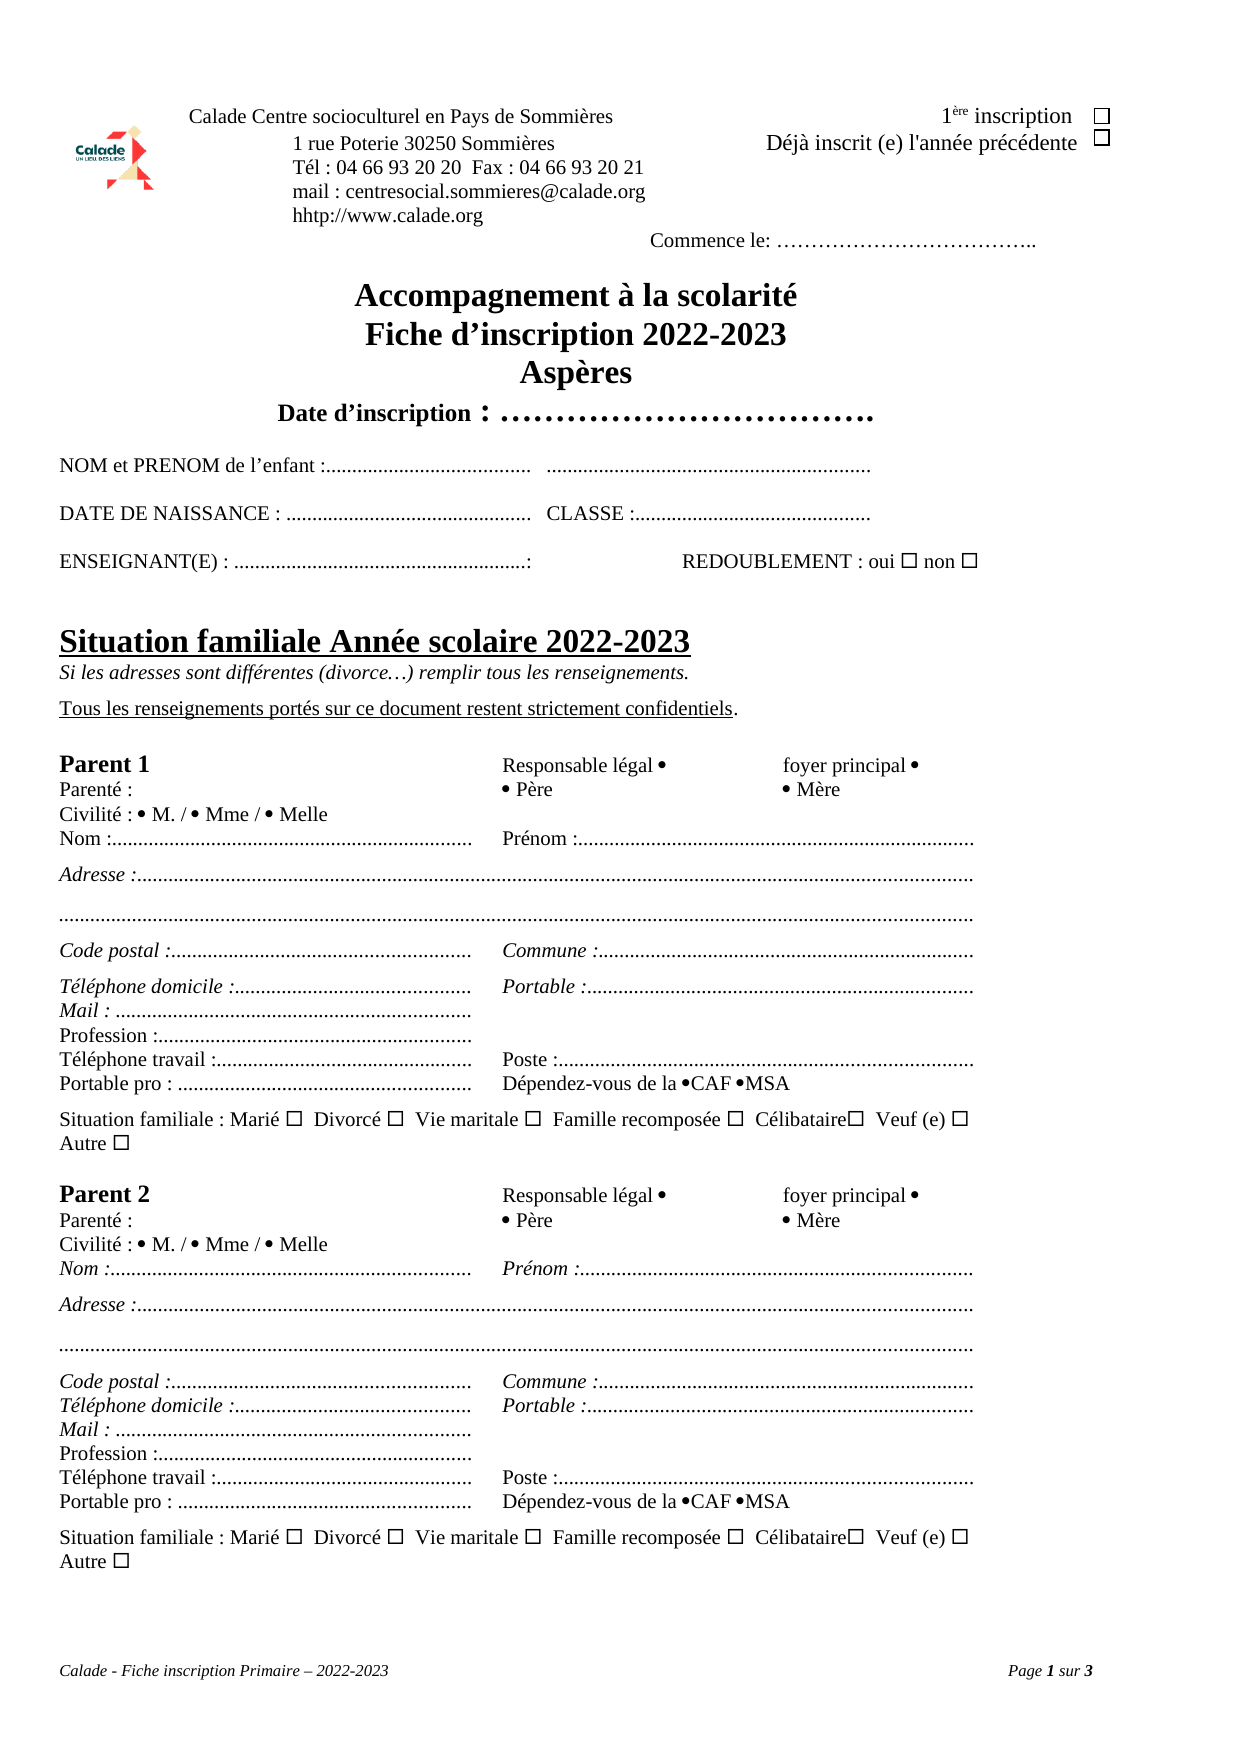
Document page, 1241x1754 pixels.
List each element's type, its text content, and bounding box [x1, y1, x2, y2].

text DATE DE NAISSANCE : CLASSE : [59, 501, 1092, 525]
text 1 rue Poterie 30250 Sommières Déjà inscrit (e) l'année précédente [162, 129, 1092, 155]
text Nom : Prénom : [59, 826, 1092, 849]
text Situation familiale : Marié Divorcé Vie maritale Famille recomposée Célibataire Veuf (e) [59, 1107, 1092, 1131]
text Portable pro : Dépendez-vous de la CAF MSA [59, 1071, 1092, 1095]
text Téléphone travail : Poste : [59, 1047, 1092, 1071]
text Mail : [59, 1417, 1092, 1441]
text Fiche d’inscription 2022-2023 [59, 314, 1092, 352]
text Profession : [59, 1022, 1092, 1047]
text Civilité : M. / Mme / Melle [59, 1232, 1092, 1256]
text Tél : 04 66 93 20 20 Fax : 04 66 93 20 21 [162, 155, 1092, 179]
text Code postal : Commune : [59, 938, 1092, 962]
text Mail : [59, 998, 1092, 1022]
text Téléphone domicile : Portable : [59, 974, 1092, 998]
text Autre [59, 1131, 1092, 1155]
text Date d’inscription : ……………………………. [59, 391, 1092, 429]
text Parenté : Père Mère [59, 777, 1092, 801]
text Nom : Prénom : [59, 1256, 1092, 1280]
text Téléphone travail : Poste : [59, 1465, 1092, 1489]
text Parent 2 Responsable légal foyer principal [59, 1179, 1092, 1208]
text Adresse : [59, 1292, 1092, 1316]
text Civilité : M. / Mme / Melle [59, 801, 1092, 826]
text Situation familiale : Marié Divorcé Vie maritale Famille recomposée Célibataire Veuf (e) [59, 1525, 1092, 1549]
text Commence le: ……………………………….. [59, 227, 1092, 252]
text Parenté : Père Mère [59, 1208, 1092, 1232]
text Calade Centre socioculturel en Pays de Sommières 1ère inscription [59, 103, 1092, 129]
text Profession : [59, 1441, 1092, 1465]
text ENSEIGNANT(E) : : REDOUBLEMENT : oui non [59, 549, 1092, 573]
subtitle Accompagnement à la scolarité [59, 276, 1092, 314]
subtitle Situation familiale Année scolaire 2022-2023 [59, 621, 1092, 660]
text hhtp://www.calade.org [162, 203, 1092, 227]
text Tous les renseignements portés sur ce document restent strictement confidentiels. [59, 696, 1092, 720]
text Téléphone domicile : Portable : [59, 1393, 1092, 1417]
text Portable pro : Dépendez-vous de la CAF MSA [59, 1489, 1092, 1513]
text Autre [59, 1549, 1092, 1573]
text Si les adresses sont différentes (divorce…) remplir tous les renseignements. [59, 660, 1092, 684]
text Code postal : Commune : [59, 1368, 1092, 1393]
text NOM et PRENOM de l’enfant : [59, 453, 1092, 477]
text Parent 1 Responsable légal foyer principal [59, 749, 1092, 777]
text mail : centresocial.sommieres@calade.org [162, 179, 1092, 203]
text Adresse : [59, 862, 1092, 886]
text Aspères [59, 352, 1092, 391]
picture [58, 108, 162, 206]
